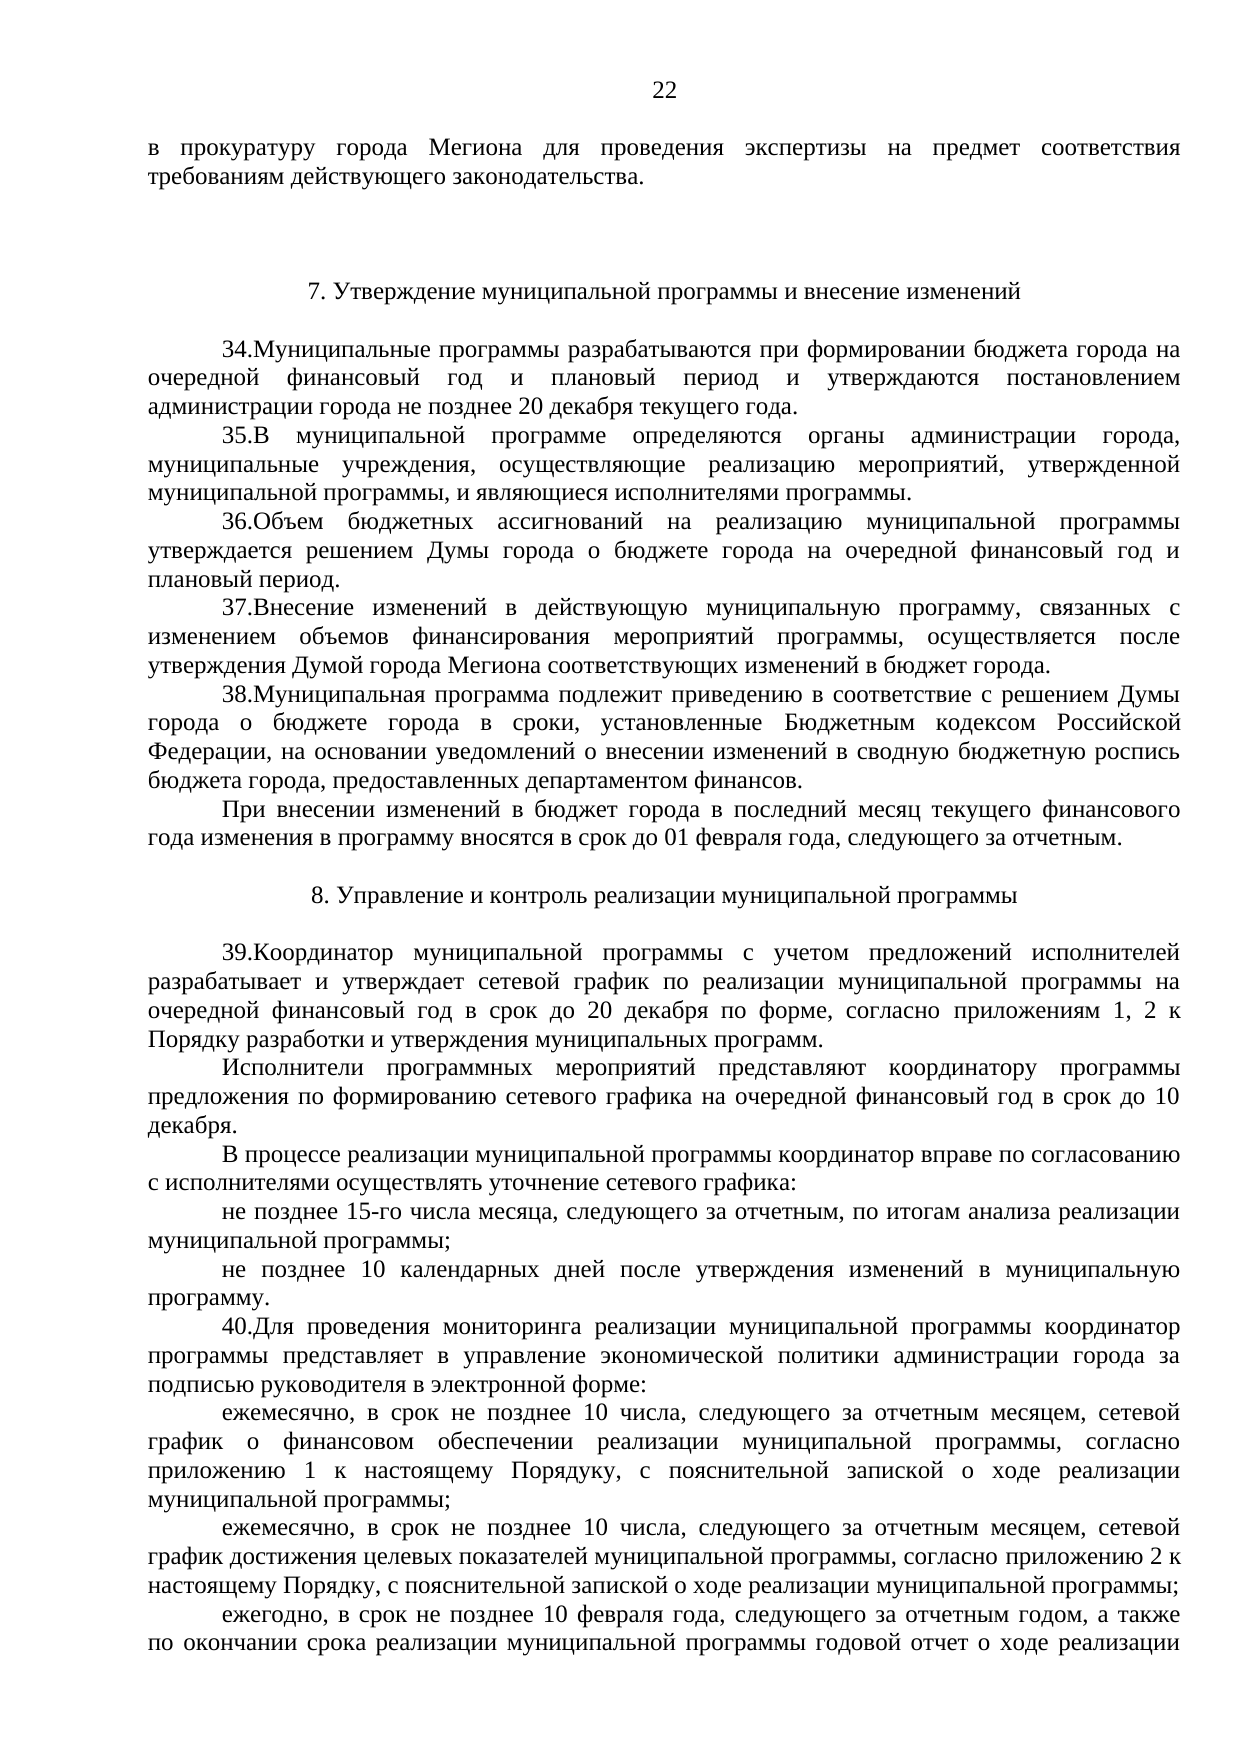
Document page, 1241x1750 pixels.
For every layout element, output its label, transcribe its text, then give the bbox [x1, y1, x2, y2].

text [148, 1599, 1181, 1656]
text 39.Координатор муниципальной программы с учетом предложений исполнителей разрабатывает и утверждает сетевой график по реализации муниципальной программы на очередной финансовый год в срок до 20 декабря по форме, согласно приложениям 1, 2 к Порядку разработки и утверждения муниципальных программ. [148, 937, 1181, 1052]
text 37.Внесение изменений в действующую муниципальную программу, связанных с изменением объемов финансирования мероприятий программы, осуществляется после утверждения Думой города Мегиона соответствующих изменений в бюджет города. [148, 592, 1181, 679]
text 38.Муниципальная программа подлежит приведению в соответствие с решением Думы города о бюджете города в сроки, установленные Бюджетным кодексом Российской Федерации, на основании уведомлений о внесении изменений в сводную бюджетную роспись бюджета города, предоставленных департаментом финансов. [148, 679, 1181, 794]
subtitle 7. Утверждение муниципальной программы и внесение изменений [148, 276, 1181, 305]
text ежемесячно, в срок не позднее 10 числа, следующего за отчетным месяцем, сетевой график о финансовом обеспечении реализации муниципальной программы, согласно приложению 1 к настоящему Порядуку, с пояснительной запиской о ходе реализации муниципальной программы; [148, 1397, 1181, 1512]
text Исполнители программных мероприятий представляют координатору программы предложения по формированию сетевого графика на очередной финансовый год в срок до 10 декабря. [148, 1052, 1181, 1139]
text 40.Для проведения мониторинга реализации муниципальной программы координатор программы представляет в управление экономической политики администрации города за подписью руководителя в электронной форме: [148, 1311, 1181, 1397]
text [148, 132, 1181, 190]
text 34.Муниципальные программы разрабатываются при формировании бюджета города на очередной финансовый год и плановый период и утверждаются постановлением администрации города не позднее 20 декабря текущего года. [148, 334, 1181, 420]
text 35.В муниципальной программе определяются органы администрации города, муниципальные учреждения, осуществляющие реализацию мероприятий, утвержденной муниципальной программы, и являющиеся исполнителями программы. [148, 420, 1181, 506]
text 36.Объем бюджетных ассигнований на реализацию муниципальной программы утверждается решением Думы города о бюджете города на очередной финансовый год и плановый период. [148, 506, 1181, 592]
subtitle 8. Управление и контроль реализации муниципальной программы [148, 880, 1181, 909]
text ежемесячно, в срок не позднее 10 числа, следующего за отчетным месяцем, сетевой график достижения целевых показателей муниципальной программы, согласно приложению 2 к настоящему Порядку, с пояснительной запиской о ходе реализации муниципальной программы; [148, 1512, 1181, 1599]
text не позднее 10 календарных дней после утверждения изменений в муниципальную программу. [148, 1254, 1181, 1311]
text В процессе реализации муниципальной программы координатор вправе по согласованию с исполнителями осуществлять уточнение сетевого графика: [148, 1139, 1181, 1196]
text При внесении изменений в бюджет города в последний месяц текущего финансового года изменения в программу вносятся в срок до 01 февраля года, следующего за отчетным. [148, 794, 1181, 851]
text не позднее 15-го числа месяца, следующего за отчетным, по итогам анализа реализации муниципальной программы; [148, 1196, 1181, 1254]
